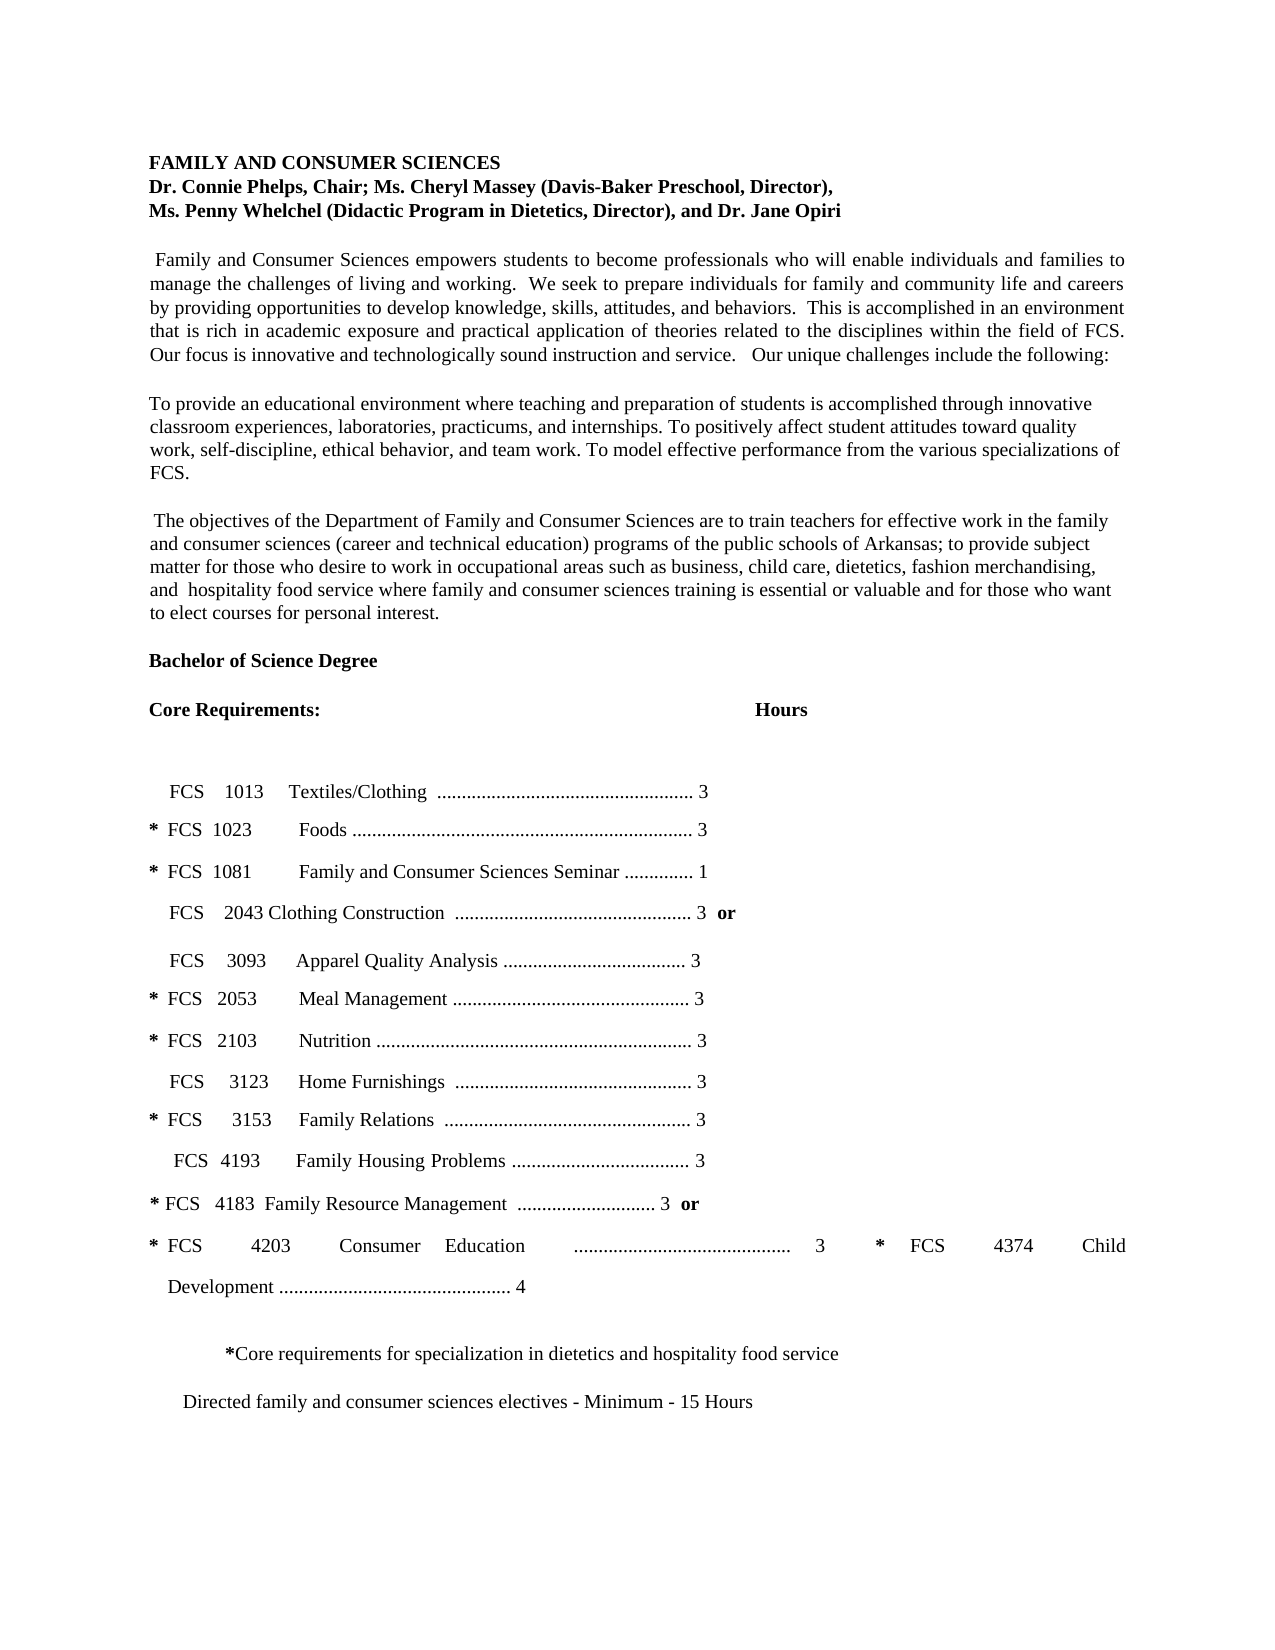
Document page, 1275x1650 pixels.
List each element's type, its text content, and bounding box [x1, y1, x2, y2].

list FCS 2103 Nutrition ................................................................ 3 [148, 1028, 1126, 1051]
text Directed family and consumer sciences electives - Minimum - 15 Hours [148, 1390, 1126, 1413]
subtitle Dr. Connie Phelps, Chair; Ms. Cheryl Massey (Davis-Baker Preschool, Director), [148, 175, 1126, 198]
text Bachelor of Science Degree [148, 649, 1126, 672]
list FCS 4203 Consumer Education ............................................ 3 * FCS 4374 Child Development ............................................... 4 [148, 1234, 1126, 1298]
text Family and Consumer Sciences empowers students to become professionals who will enable individuals and families to manage the challenges of living and working. We seek to prepare individuals for family and community life and careers by providing opportunities to develop knowledge, skills, attitudes, and behaviors. This is accomplished in an environment that is rich in academic exposure and practical application of theories related to the disciplines within the field of FCS. Our focus is innovative and technologically sound instruction and service. Our unique challenges include the following: [148, 248, 1126, 366]
list FCS 2053 Meal Management ................................................ 3 [148, 987, 1126, 1009]
list FCS 3153 Family Relations .................................................. 3 [148, 1108, 1126, 1131]
list FCS 1081 Family and Consumer Sciences Seminar .............. 1 [148, 859, 1126, 882]
subtitle FAMILY AND CONSUMER SCIENCES [148, 151, 1126, 174]
text To provide an educational environment where teaching and preparation of students is accomplished through innovative classroom experiences, laboratories, practicums, and internships. To positively affect student attitudes toward quality work, self-discipline, ethical behavior, and team work. To model effective performance from the various specializations of FCS. [148, 392, 1126, 484]
text FCS 3093 Apparel Quality Analysis ..................................... 3 [148, 949, 1126, 972]
text *Core requirements for specialization in dietetics and hospitality food service [225, 1341, 1126, 1364]
text FCS 3123 Home Furnishings ................................................ 3 [148, 1070, 1126, 1093]
subtitle Ms. Penny Whelchel (Didactic Program in Dietetics, Director), and Dr. Jane Opiri [148, 199, 1126, 222]
text FCS 4193 Family Housing Problems .................................... 3 * FCS 4183 Family Resource Management ............................ 3 or [148, 1149, 706, 1214]
subtitle Core Requirements: Hours [148, 698, 1126, 721]
text The objectives of the Department of Family and Consumer Sciences are to train teachers for effective work in the family and consumer sciences (career and technical education) programs of the public schools of Arkansas; to provide subject matter for those who desire to work in occupational areas such as business, child care, dietetics, fashion merchandising, and hospitality food service where family and consumer sciences training is essential or valuable and for those who want to elect courses for personal interest. [148, 509, 1126, 624]
text FCS 1013 Textiles/Clothing .................................................... 3 [148, 780, 1126, 803]
text FCS 2043 Clothing Construction ................................................ 3 or [148, 901, 738, 924]
list FCS 1023 Foods ..................................................................... 3 [148, 818, 1126, 841]
